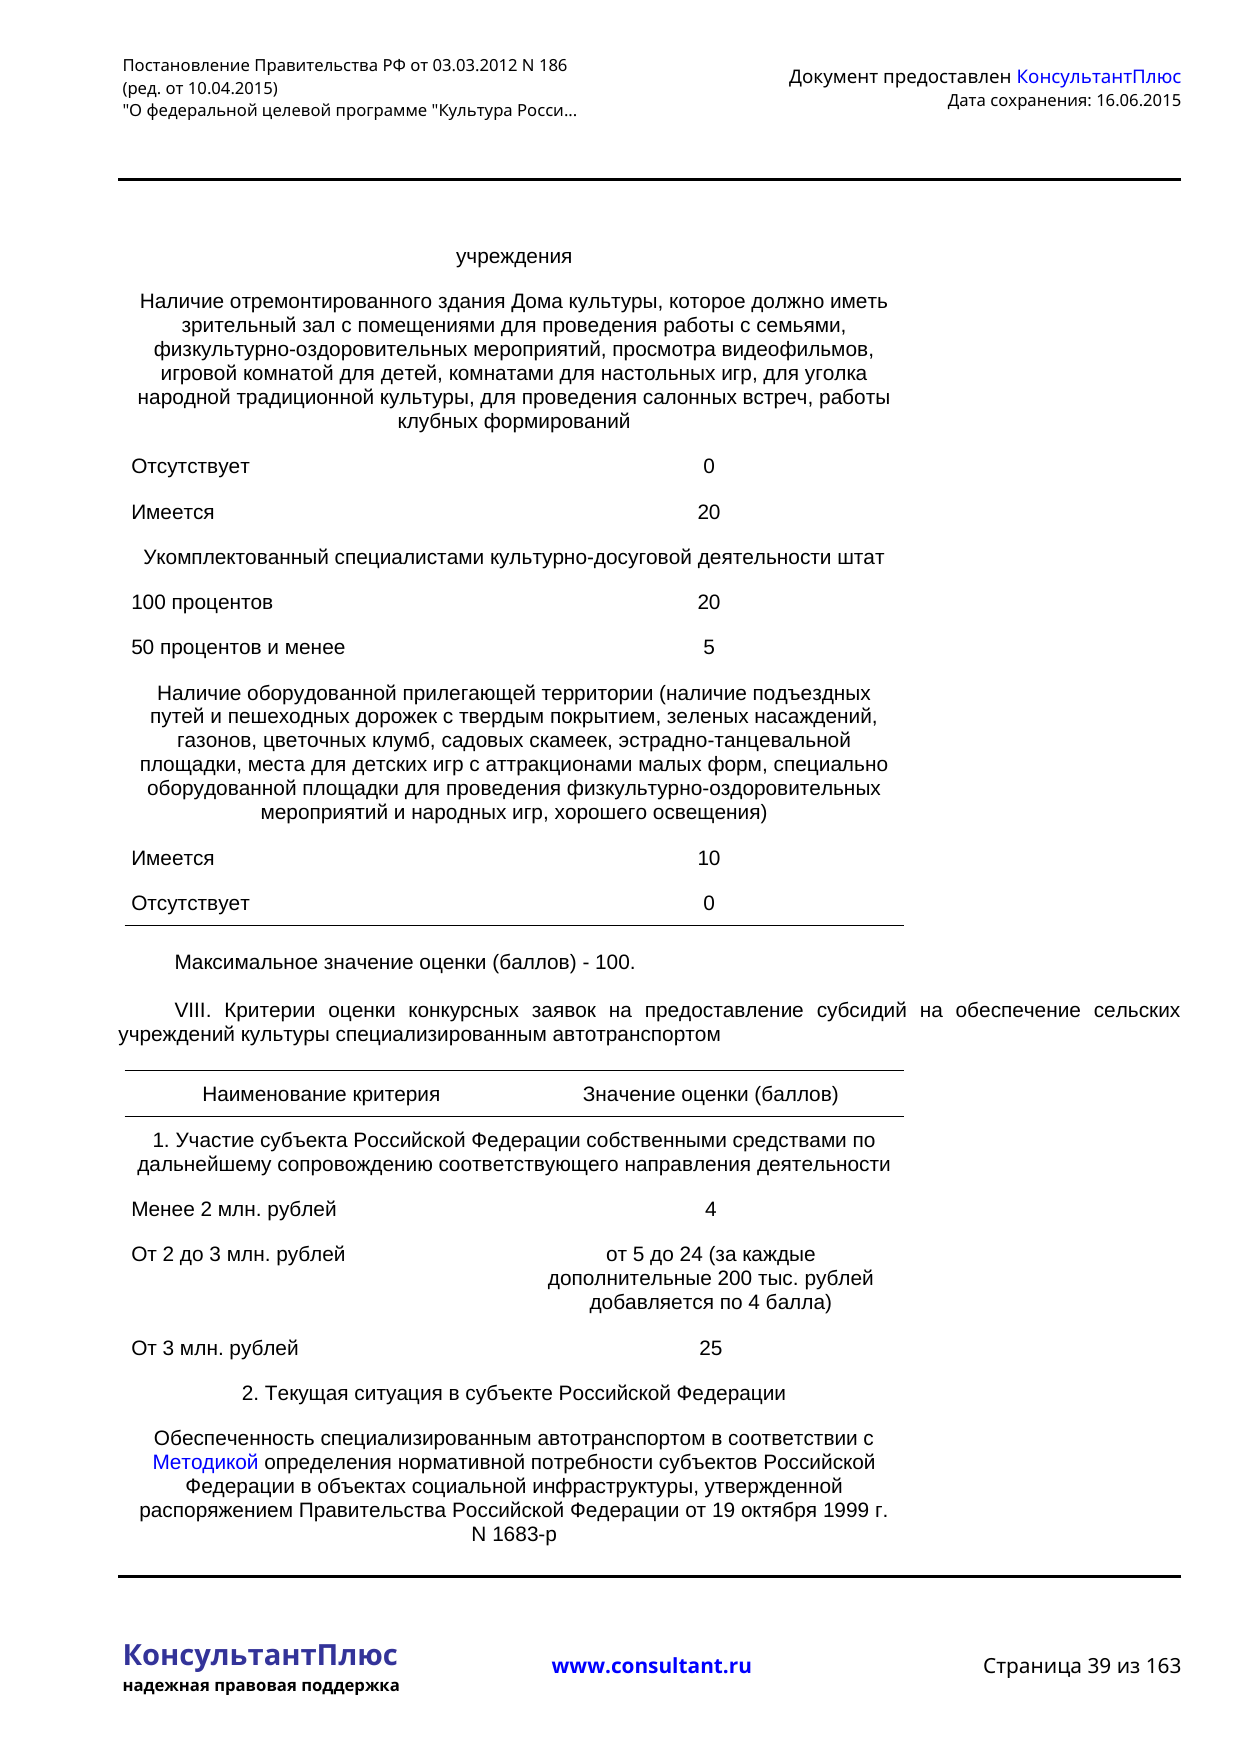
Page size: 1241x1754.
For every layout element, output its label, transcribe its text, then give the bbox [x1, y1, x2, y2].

text VIII. Критерии оценки конкурсных заявок на предоставление субсидий на обеспечение сельских учреждений культуры специализированным автотранспортом [118, 998, 1181, 1046]
table_cell От 2 до 3 млн. рублей [125, 1232, 518, 1325]
table_cell Обеспеченность специализированным автотранспортом в соответствии с Методикой определения нормативной потребности субъектов Российской Федерации в объектах социальной инфраструктуры, утвержденной распоряжением Правительства Российской Федерации от 19 октября 1999 г. N 1683-р [125, 1415, 904, 1556]
table_cell 20 [514, 489, 904, 534]
table_cell Наличие оборудованной прилегающей территории (наличие подъездных путей и пешеходных дорожек с твердым покрытием, зеленых насаждений, газонов, цветочных клумб, садовых скамеек, эстрадно-танцевальной площадки, места для детских игр с аттракционами малых форм, специально оборудованной площадки для проведения физкультурно-оздоровительных мероприятий и народных игр, хорошего освещения) [125, 670, 904, 835]
table_cell 2. Текущая ситуация в субъекте Российской Федерации [125, 1370, 904, 1415]
table_cell Имеется [125, 835, 514, 880]
table_header Наименование критерия [125, 1071, 518, 1116]
table_cell от 5 до 24 (за каждые дополнительные 200 тыс. рублей добавляется по 4 балла) [518, 1232, 904, 1325]
table_cell 10 [514, 835, 904, 880]
table_cell Укомплектованный специалистами культурно-досуговой деятельности штат [125, 534, 904, 579]
table_cell 4 [518, 1186, 904, 1232]
table_cell 1. Участие субъекта Российской Федерации собственными средствами по дальнейшему сопровождению соответствующего направления деятельности [125, 1117, 904, 1186]
table_cell 0 [514, 444, 904, 489]
table_cell 100 процентов [125, 579, 514, 624]
table_cell Отсутствует [125, 444, 514, 489]
table_cell Менее 2 млн. рублей [125, 1186, 518, 1232]
table_cell Отсутствует [125, 880, 514, 925]
table_header Значение оценки (баллов) [518, 1071, 904, 1116]
table_cell Имеется [125, 489, 514, 534]
table_cell 5 [514, 625, 904, 670]
table_cell 20 [514, 579, 904, 624]
table_cell 25 [518, 1325, 904, 1370]
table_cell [125, 234, 904, 279]
table_cell 50 процентов и менее [125, 625, 514, 670]
text Максимальное значение оценки (баллов) - 100. [118, 950, 1181, 974]
table_cell От 3 млн. рублей [125, 1325, 518, 1370]
table_cell 0 [514, 880, 904, 925]
table_cell Наличие отремонтированного здания Дома культуры, которое должно иметь зрительный зал с помещениями для проведения работы с семьями, физкультурно-оздоровительных мероприятий, просмотра видеофильмов, игровой комнатой для детей, комнатами для настольных игр, для уголка народной традиционной культуры, для проведения салонных встреч, работы клубных формирований [125, 279, 904, 444]
